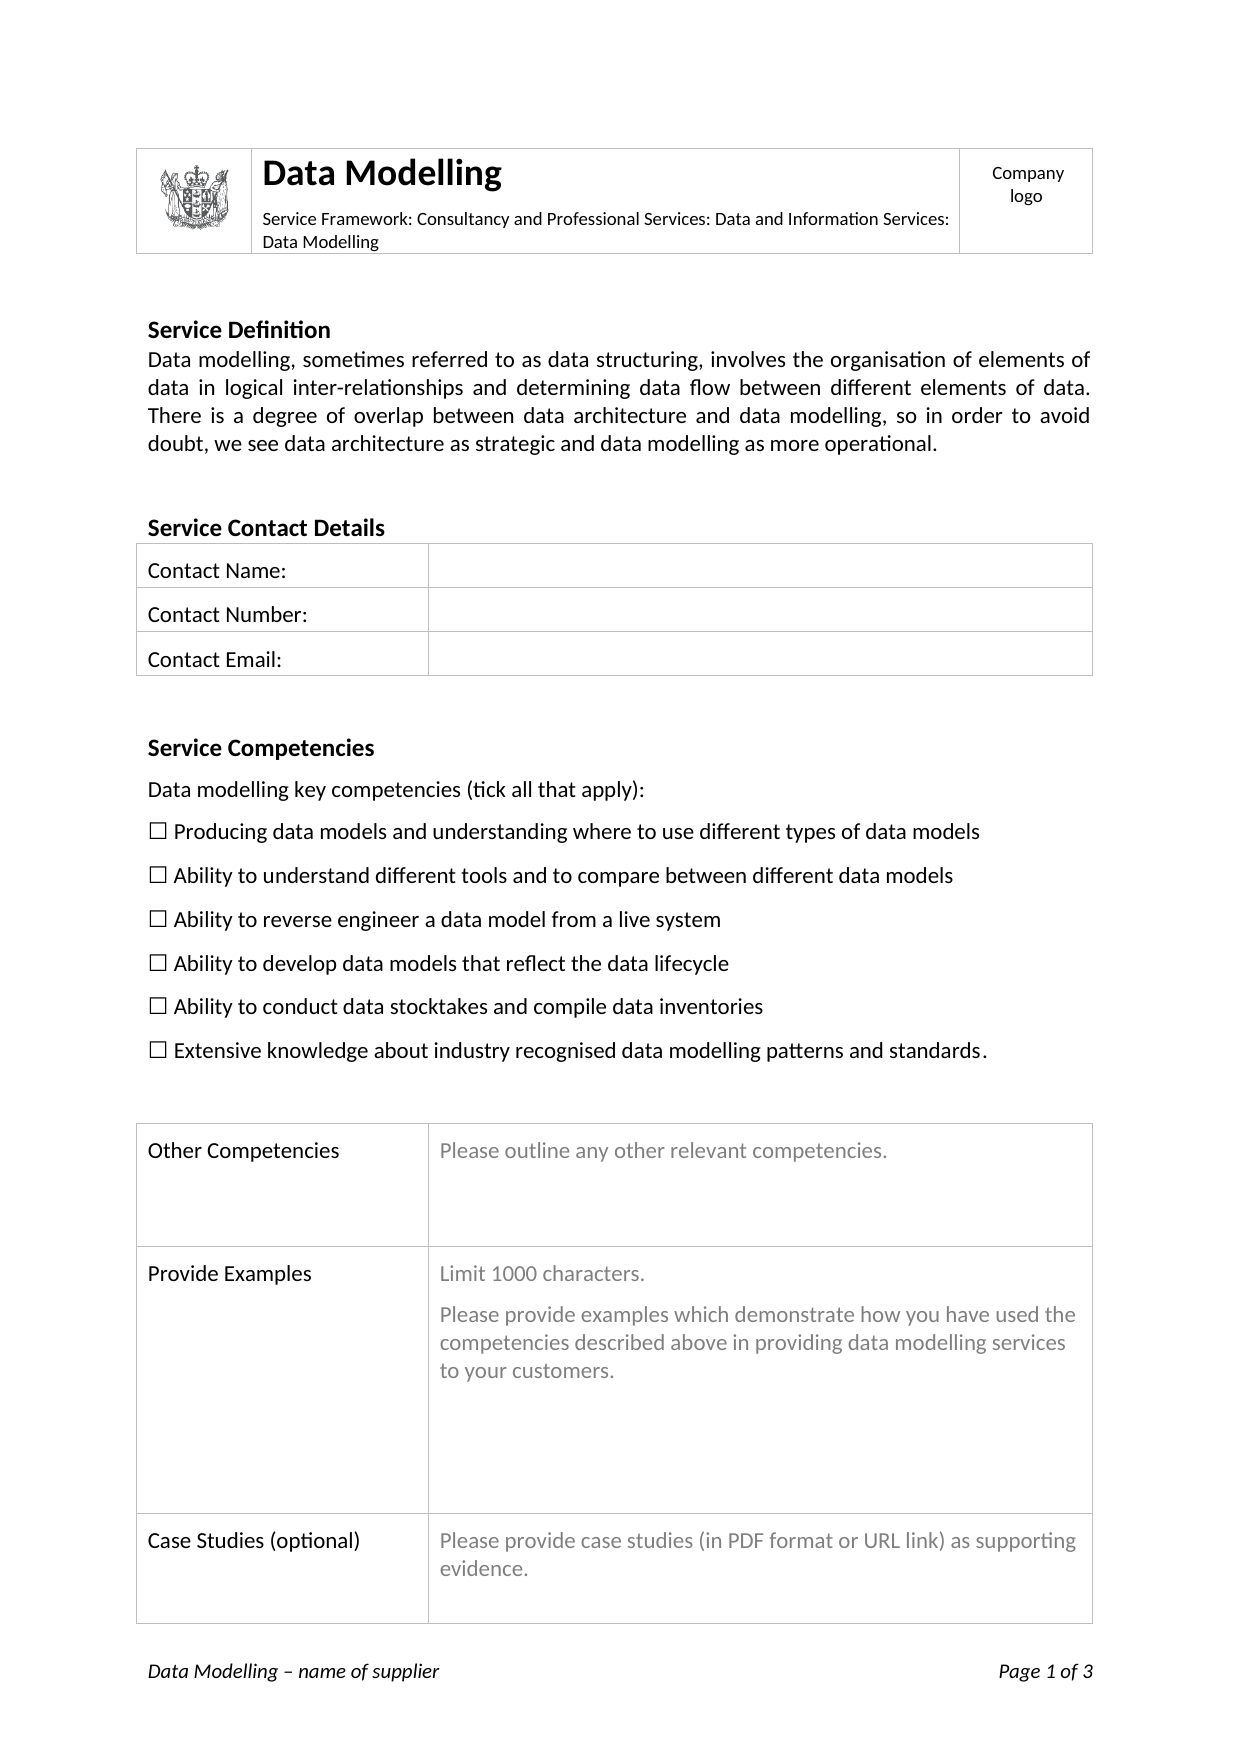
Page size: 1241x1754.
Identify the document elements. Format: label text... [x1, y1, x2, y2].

table_cell Contact Email: [137, 632, 428, 675]
picture [158, 161, 230, 232]
text Data modelling key competencies (tick all that apply): [148, 775, 1092, 803]
table_header Company logo [960, 149, 1092, 253]
table_header [137, 149, 251, 253]
table_header Contact Name: [137, 544, 428, 587]
table_header Data Modelling Service Framework: Consultancy and Professional Services: Data and Information Services: Data Modelling [252, 149, 959, 253]
table_header Other Competencies [137, 1124, 428, 1246]
table_cell Please provide case studies (in PDF format or URL link) as supporting evidence. [429, 1514, 1092, 1623]
table_cell Contact Number: [137, 588, 428, 631]
text Service Contact Details [148, 512, 1092, 543]
text Service Competencies [148, 732, 1092, 762]
text Data modelling, sometimes referred to as data structuring, involves the organisation of elements of data in logical inter-relationships and determining data flow between different elements of data. There is a degree of overlap between data architecture and data modelling, so in order to avoid doubt, we see data architecture as strategic and data modelling as more operational. [148, 345, 1092, 457]
table_header [429, 544, 1092, 587]
text Ability to understand different tools and to compare between different data models [148, 859, 1092, 890]
table_cell Provide Examples [137, 1247, 428, 1513]
text Extensive knowledge about industry recognised data modelling patterns and standards. [148, 1034, 1092, 1065]
table_cell Limit 1000 characters. Please provide examples which demonstrate how you have used the competencies described above in providing data modelling services to your customers. [429, 1247, 1092, 1513]
table_cell [429, 632, 1092, 675]
table_cell [429, 588, 1092, 631]
text Service Definition [148, 314, 1092, 345]
table_header Please outline any other relevant competencies. [429, 1124, 1092, 1246]
text Producing data models and understanding where to use different types of data models [148, 815, 1092, 847]
text Ability to develop data models that reflect the data lifecycle [148, 947, 1092, 978]
text Ability to reverse engineer a data model from a live system [148, 903, 1092, 934]
table_cell Case Studies (optional) [137, 1514, 428, 1623]
text Ability to conduct data stocktakes and compile data inventories [148, 990, 1092, 1022]
